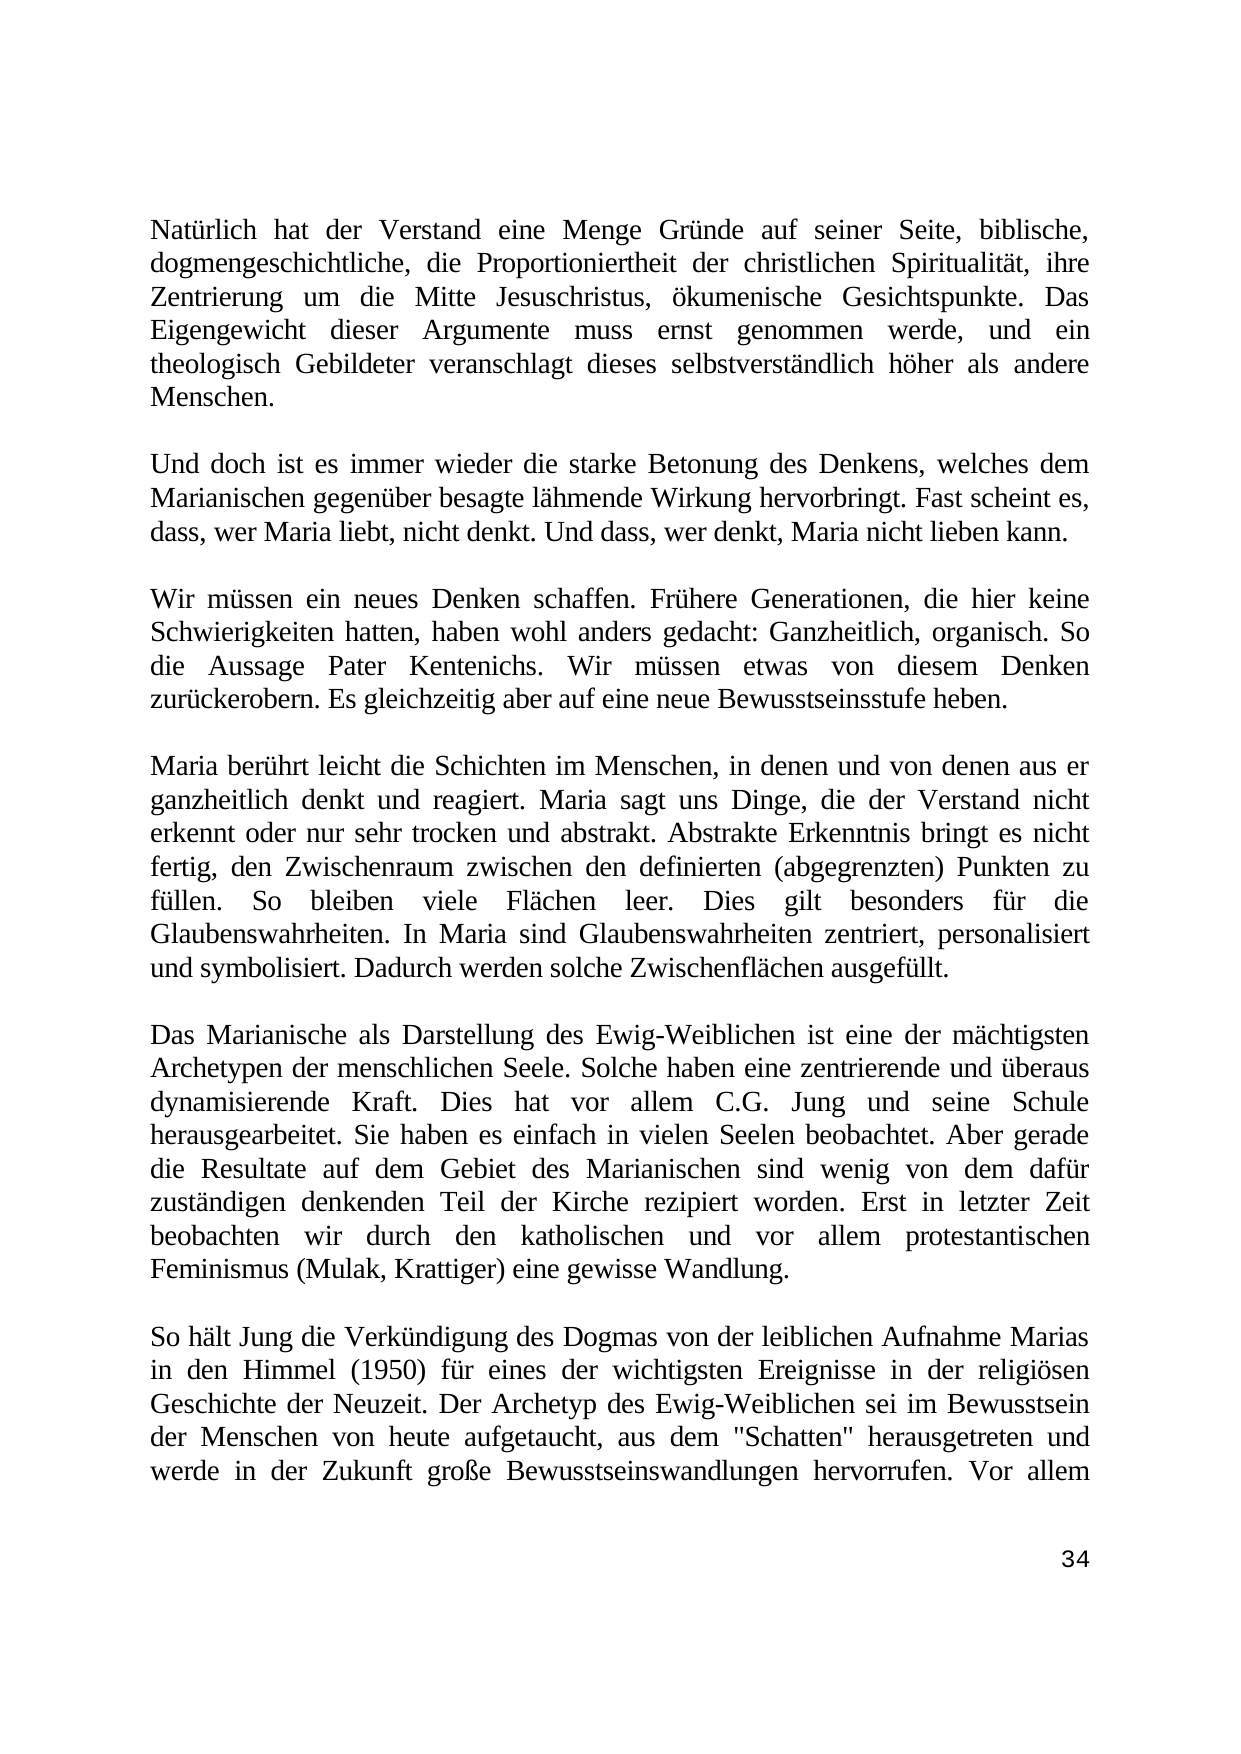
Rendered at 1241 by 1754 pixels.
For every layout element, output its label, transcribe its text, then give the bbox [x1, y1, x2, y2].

text Das Marianische als Darstellung des Ewig-Weiblichen ist eine der mächtigsten Archetypen der menschlichen Seele. Solche haben eine zentrierende und überaus dynamisierende Kraft. Dies hat vor allem C.G. Jung und seine Schule herausgearbeitet. Sie haben es einfach in vielen Seelen beobachtet. Aber gerade die Resultate auf dem Gebiet des Marianischen sind wenig von dem dafür zuständigen denkenden Teil der Kirche rezipiert worden. Erst in letzter Zeit beobachten wir durch den katholischen und vor allem protestantischen Feminismus (Mulak, Krattiger) eine gewisse Wandlung. [150, 1017, 1090, 1285]
text Wir müssen ein neues Denken schaffen. Frühere Generationen, die hier keine Schwierigkeiten hatten, haben wohl anders gedacht: Ganzheitlich, organisch. So die Aussage Pater Kentenichs. Wir müssen etwas von diesem Denken zurückerobern. Es gleichzeitig aber auf eine neue Bewusstseinsstufe heben. [150, 581, 1090, 715]
text Natürlich hat der Verstand eine Menge Gründe auf seiner Seite, biblische, dogmengeschichtliche, die Proportioniertheit der christlichen Spiritualität, ihre Zentrierung um die Mitte Jesuschristus, ökumenische Gesichtspunkte. Das Eigengewicht dieser Argumente muss ernst genommen werde, und ein theologisch Gebildeter veranschlagt dieses selbstverständlich höher als andere Menschen. [150, 212, 1090, 413]
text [150, 1319, 1090, 1487]
text Und doch ist es immer wieder die starke Betonung des Denkens, welches dem Marianischen gegenüber besagte lähmende Wirkung hervorbringt. Fast scheint es, dass, wer Maria liebt, nicht denkt. Und dass, wer denkt, Maria nicht lieben kann. [150, 447, 1090, 547]
text Maria berührt leicht die Schichten im Menschen, in denen und von denen aus er ganzheitlich denkt und reagiert. Maria sagt uns Dinge, die der Verstand nicht erkennt oder nur sehr trocken und abstrakt. Abstrakte Erkenntnis bringt es nicht fertig, den Zwischenraum zwischen den definierten (abgegrenzten) Punkten zu füllen. So bleiben viele Flächen leer. Dies gilt besonders für die Glaubenswahrheiten. In Maria sind Glaubenswahrheiten zentriert, personalisiert und symbolisiert. Dadurch werden solche Zwischenflächen ausgefüllt. [150, 749, 1090, 983]
